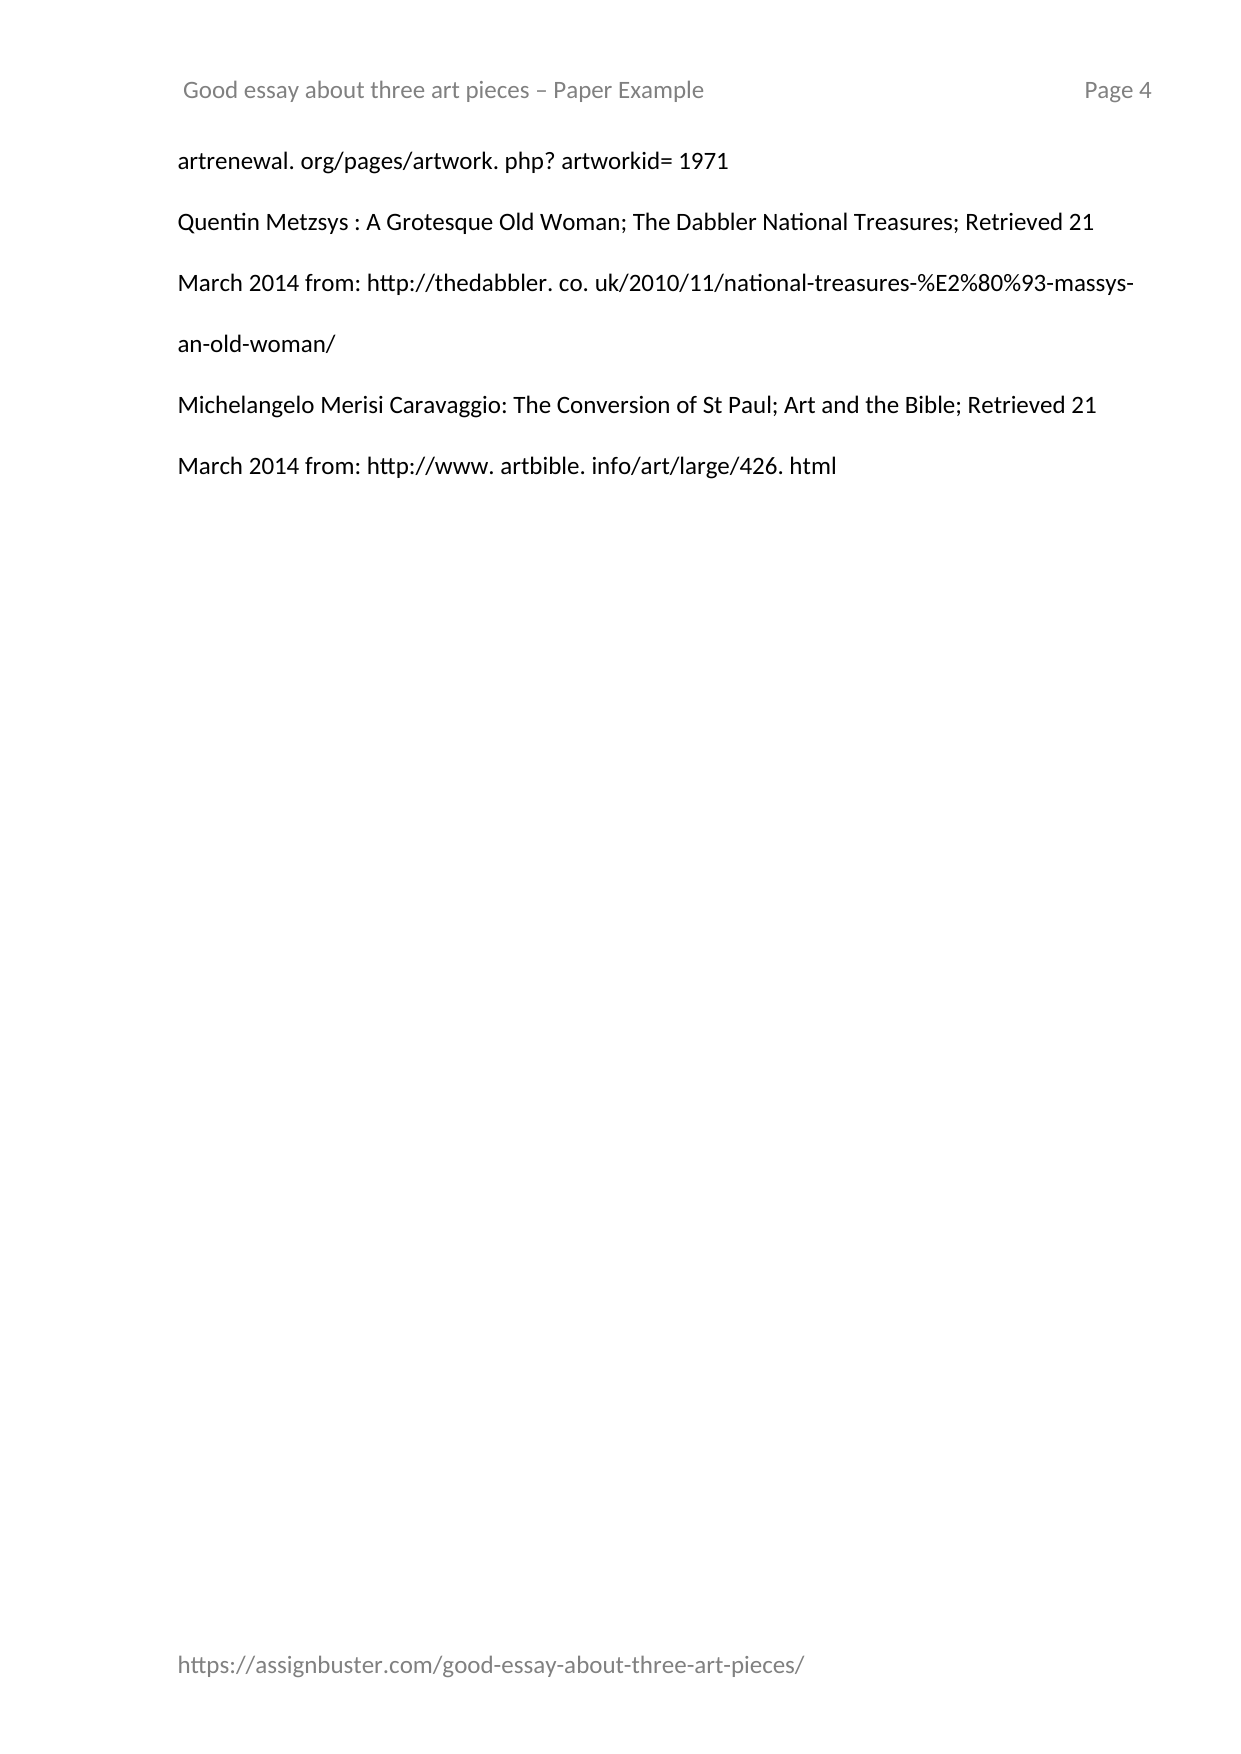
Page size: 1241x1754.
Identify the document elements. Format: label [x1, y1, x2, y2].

text [177, 145, 1152, 481]
